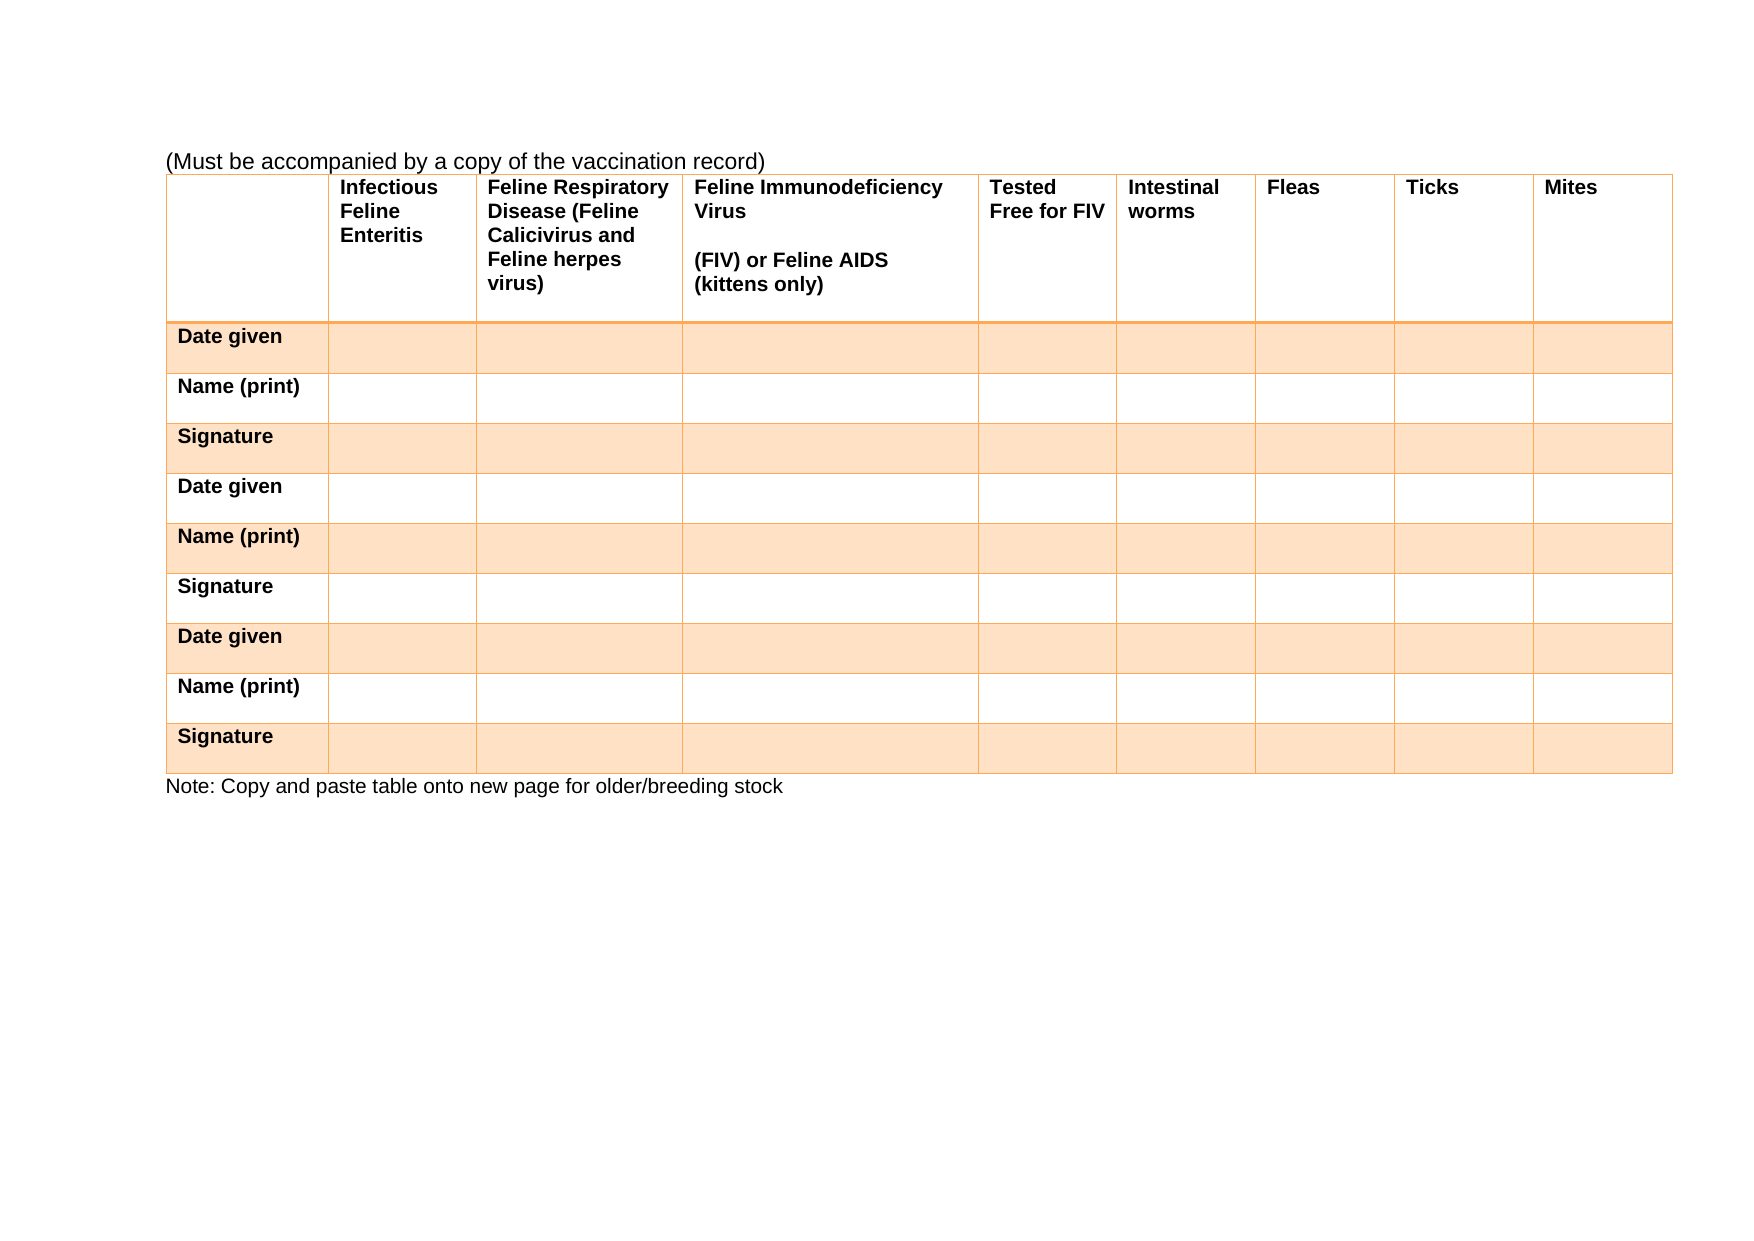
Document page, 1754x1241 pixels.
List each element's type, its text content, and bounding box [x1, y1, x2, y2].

table_cell [1256, 374, 1394, 423]
table_cell [1395, 524, 1533, 573]
table_cell [477, 424, 682, 473]
table_cell [1534, 524, 1672, 573]
table_cell [1117, 574, 1255, 623]
table_cell Signature [167, 724, 328, 773]
table_cell [329, 724, 476, 773]
table_cell [683, 374, 978, 423]
table_header Mites [1534, 175, 1672, 321]
table_cell [979, 724, 1116, 773]
table_header Intestinal worms [1117, 175, 1255, 321]
table_cell [329, 324, 476, 373]
table_cell [979, 324, 1116, 373]
table_cell [1534, 424, 1672, 473]
table_header [167, 175, 328, 321]
table_cell [1256, 524, 1394, 573]
table_cell [477, 324, 682, 373]
table_cell [1256, 324, 1394, 373]
table_cell [329, 474, 476, 523]
table_cell [1534, 624, 1672, 673]
table_cell Name (print) [167, 674, 328, 723]
table_cell [1117, 324, 1255, 373]
table_cell [683, 324, 978, 373]
table_cell [477, 574, 682, 623]
table_cell [1256, 724, 1394, 773]
table_cell [979, 524, 1116, 573]
table_cell [979, 674, 1116, 723]
table_cell [683, 524, 978, 573]
text Note: Copy and paste table onto new page for older/breeding stock [165, 774, 1621, 798]
table_cell Date given [167, 474, 328, 523]
table_cell [477, 524, 682, 573]
table_cell [1117, 724, 1255, 773]
table_cell [329, 374, 476, 423]
table_cell [979, 474, 1116, 523]
table_cell [1256, 624, 1394, 673]
table_cell [1395, 724, 1533, 773]
table_cell [1534, 374, 1672, 423]
table_cell Date given [167, 324, 328, 373]
table_cell [1117, 674, 1255, 723]
table_cell Name (print) [167, 524, 328, 573]
table_cell [1534, 574, 1672, 623]
table_cell [1534, 474, 1672, 523]
table_cell Signature [167, 424, 328, 473]
table_header Fleas [1256, 175, 1394, 321]
table_cell [979, 574, 1116, 623]
table_cell [1256, 574, 1394, 623]
table_cell [683, 474, 978, 523]
table_cell [1117, 524, 1255, 573]
table_cell [683, 724, 978, 773]
table_cell [477, 374, 682, 423]
table_cell [477, 624, 682, 673]
table_cell [1256, 424, 1394, 473]
table_cell [1395, 374, 1533, 423]
table_cell [1395, 574, 1533, 623]
table_cell [329, 524, 476, 573]
table_cell [1395, 474, 1533, 523]
table_cell [477, 724, 682, 773]
table_cell [329, 574, 476, 623]
table_cell [1395, 674, 1533, 723]
table_header Infectious Feline Enteritis [329, 175, 476, 321]
text (Must be accompanied by a copy of the vaccination record) [165, 148, 1621, 174]
table_cell [1534, 324, 1672, 373]
table_cell [1534, 674, 1672, 723]
table_cell Signature [167, 574, 328, 623]
table_cell [979, 424, 1116, 473]
table_cell [477, 474, 682, 523]
table_header Feline Respiratory Disease (Feline Calicivirus and Feline herpes virus) [477, 175, 682, 321]
table_cell [1117, 474, 1255, 523]
table_cell Name (print) [167, 374, 328, 423]
table_cell [683, 624, 978, 673]
table_cell [1117, 424, 1255, 473]
table_cell [1256, 674, 1394, 723]
table_cell [979, 624, 1116, 673]
table_cell [1534, 724, 1672, 773]
table_header Feline Immunodeficiency Virus (FIV) or Feline AIDS (kittens only) [683, 175, 978, 321]
table_cell [329, 424, 476, 473]
table_cell [1117, 624, 1255, 673]
table_cell [1395, 624, 1533, 673]
table_header Ticks [1395, 175, 1533, 321]
table_cell Date given [167, 624, 328, 673]
table_cell [329, 624, 476, 673]
table_cell [1117, 374, 1255, 423]
table_cell [683, 574, 978, 623]
table_cell [1256, 474, 1394, 523]
table_cell [329, 674, 476, 723]
table_cell [683, 424, 978, 473]
table_cell [1395, 424, 1533, 473]
table_cell [683, 674, 978, 723]
table_cell [1395, 324, 1533, 373]
table_cell [477, 674, 682, 723]
table_header Tested Free for FIV [979, 175, 1116, 321]
table_cell [979, 374, 1116, 423]
